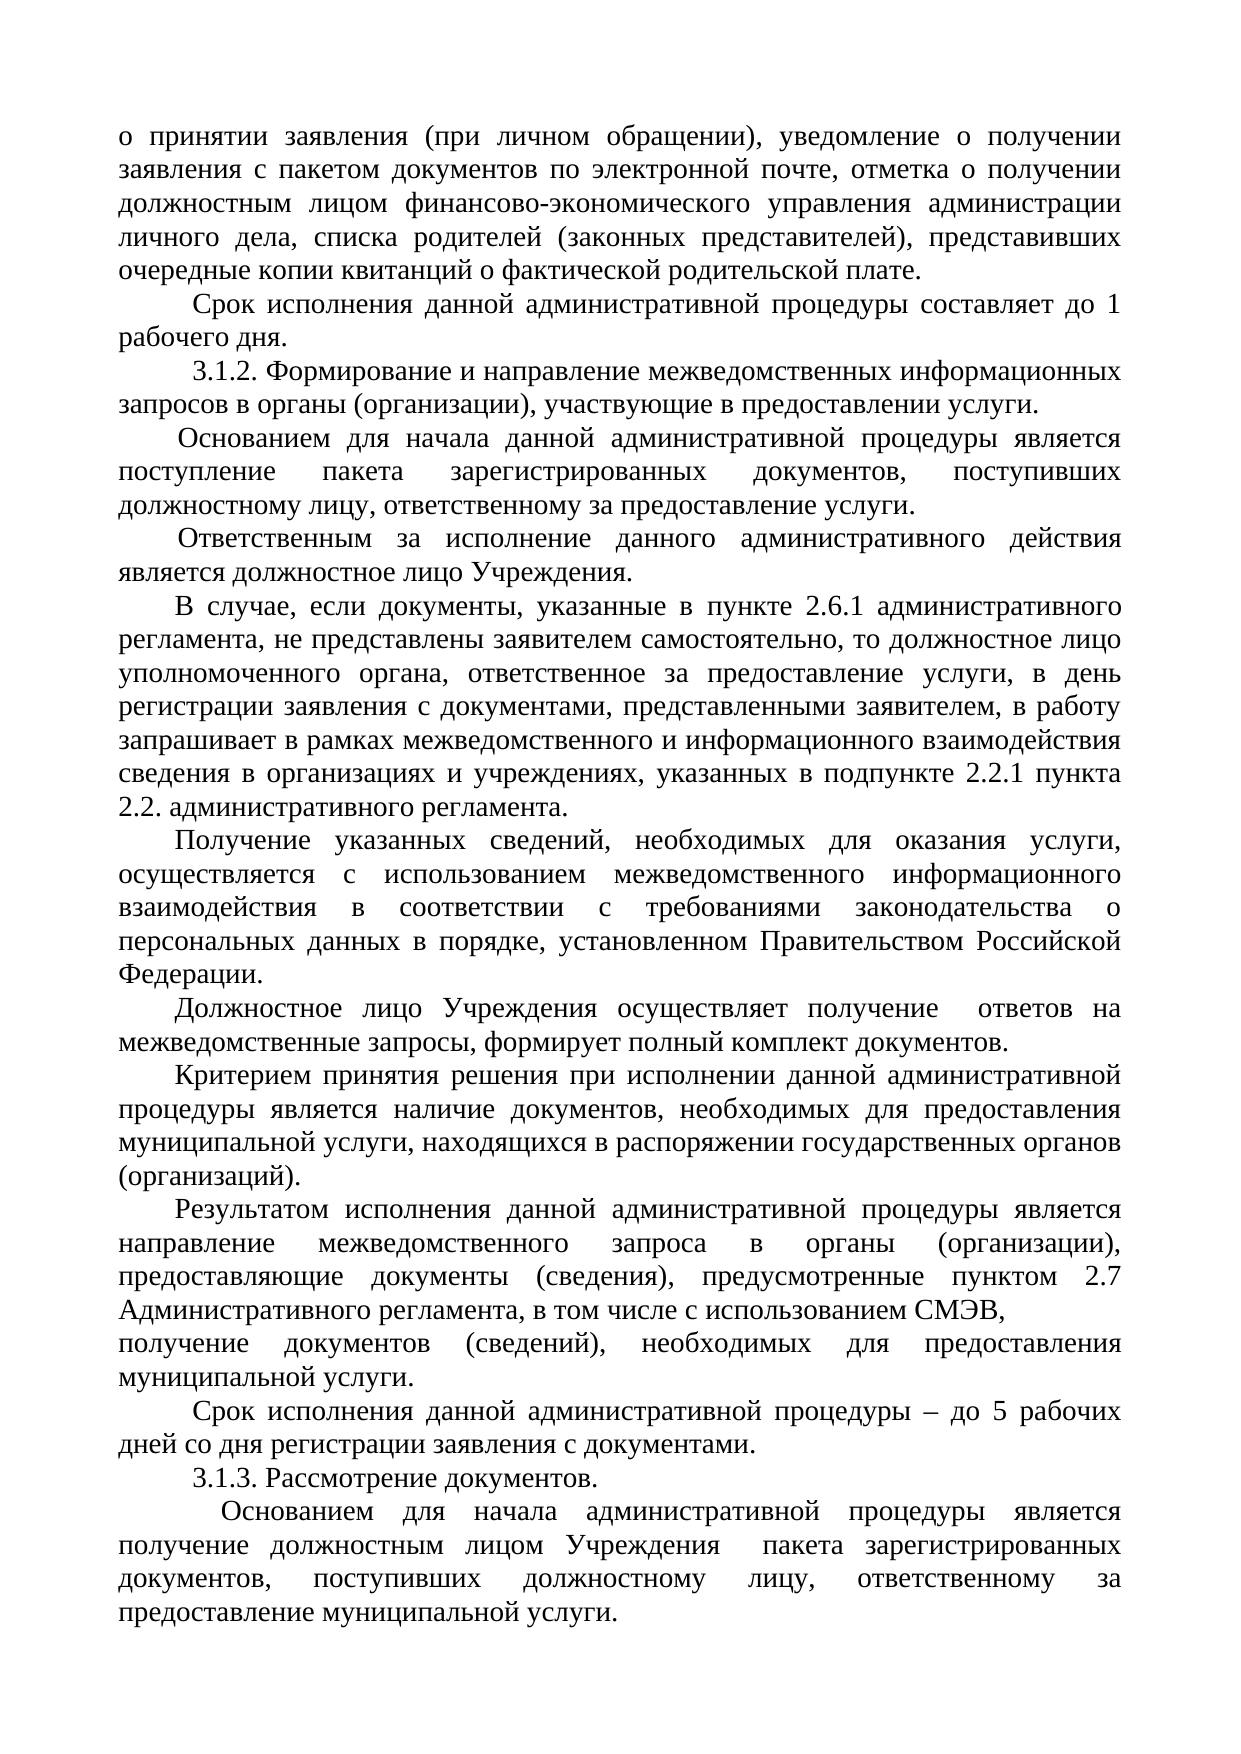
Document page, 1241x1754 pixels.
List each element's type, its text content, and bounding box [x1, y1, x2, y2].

list 3.1.3. Рассмотрение документов. [118, 1460, 1122, 1493]
list Основанием для начала данной административной процедуры является поступление пакета зарегистрированных документов, поступивших должностному лицу, ответственному за предоставление услуги. [118, 420, 1122, 521]
list Ответственным за исполнение данного административного действия является должностное лицо Учреждения. [118, 521, 1122, 588]
list Основанием для начала административной процедуры является получение должностным лицом Учреждения пакета зарегистрированных документов, поступивших должностному лицу, ответственному за предоставление муниципальной услуги. [118, 1493, 1122, 1627]
text В случае, если документы, указанные в пункте 2.6.1 административного регламента, не представлены заявителем самостоятельно, то должностное лицо уполномоченного органа, ответственное за предоставление услуги, в день регистрации заявления с документами, представленными заявителем, в работу запрашивает в рамках межведомственного и информационного взаимодействия сведения в организациях и учреждениях, указанных в подпункте 2.2.1 пункта 2.2. административного регламента. [118, 588, 1122, 822]
text Срок исполнения данной административной процедуры составляет до 1 рабочего дня. [118, 286, 1122, 353]
text Должностное лицо Учреждения осуществляет получение ответов на межведомственные запросы, формирует полный комплект документов. [118, 990, 1122, 1057]
text Получение указанных сведений, необходимых для оказания услуги, осуществляется с использованием межведомственного информационного взаимодействия в соответствии с требованиями законодательства о персональных данных в порядке, установленном Правительством Российской Федерации. [118, 822, 1122, 990]
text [118, 118, 1122, 286]
text Результатом исполнения данной административной процедуры является направление межведомственного запроса в органы (организации), предоставляющие документы (сведения), предусмотренные пунктом 2.7 Административного регламента, в том числе с использованием СМЭВ, [118, 1191, 1122, 1326]
text получение документов (сведений), необходимых для предоставления муниципальной услуги. [118, 1326, 1122, 1393]
list Срок исполнения данной административной процедуры – до 5 рабочих дней со дня регистрации заявления с документами. [118, 1393, 1122, 1460]
text Критерием принятия решения при исполнении данной административной процедуры является наличие документов, необходимых для предоставления муниципальной услуги, находящихся в распоряжении государственных органов (организаций). [118, 1057, 1122, 1191]
text 3.1.2. Формирование и направление межведомственных информационных запросов в органы (организации), участвующие в предоставлении услуги. [118, 353, 1122, 420]
